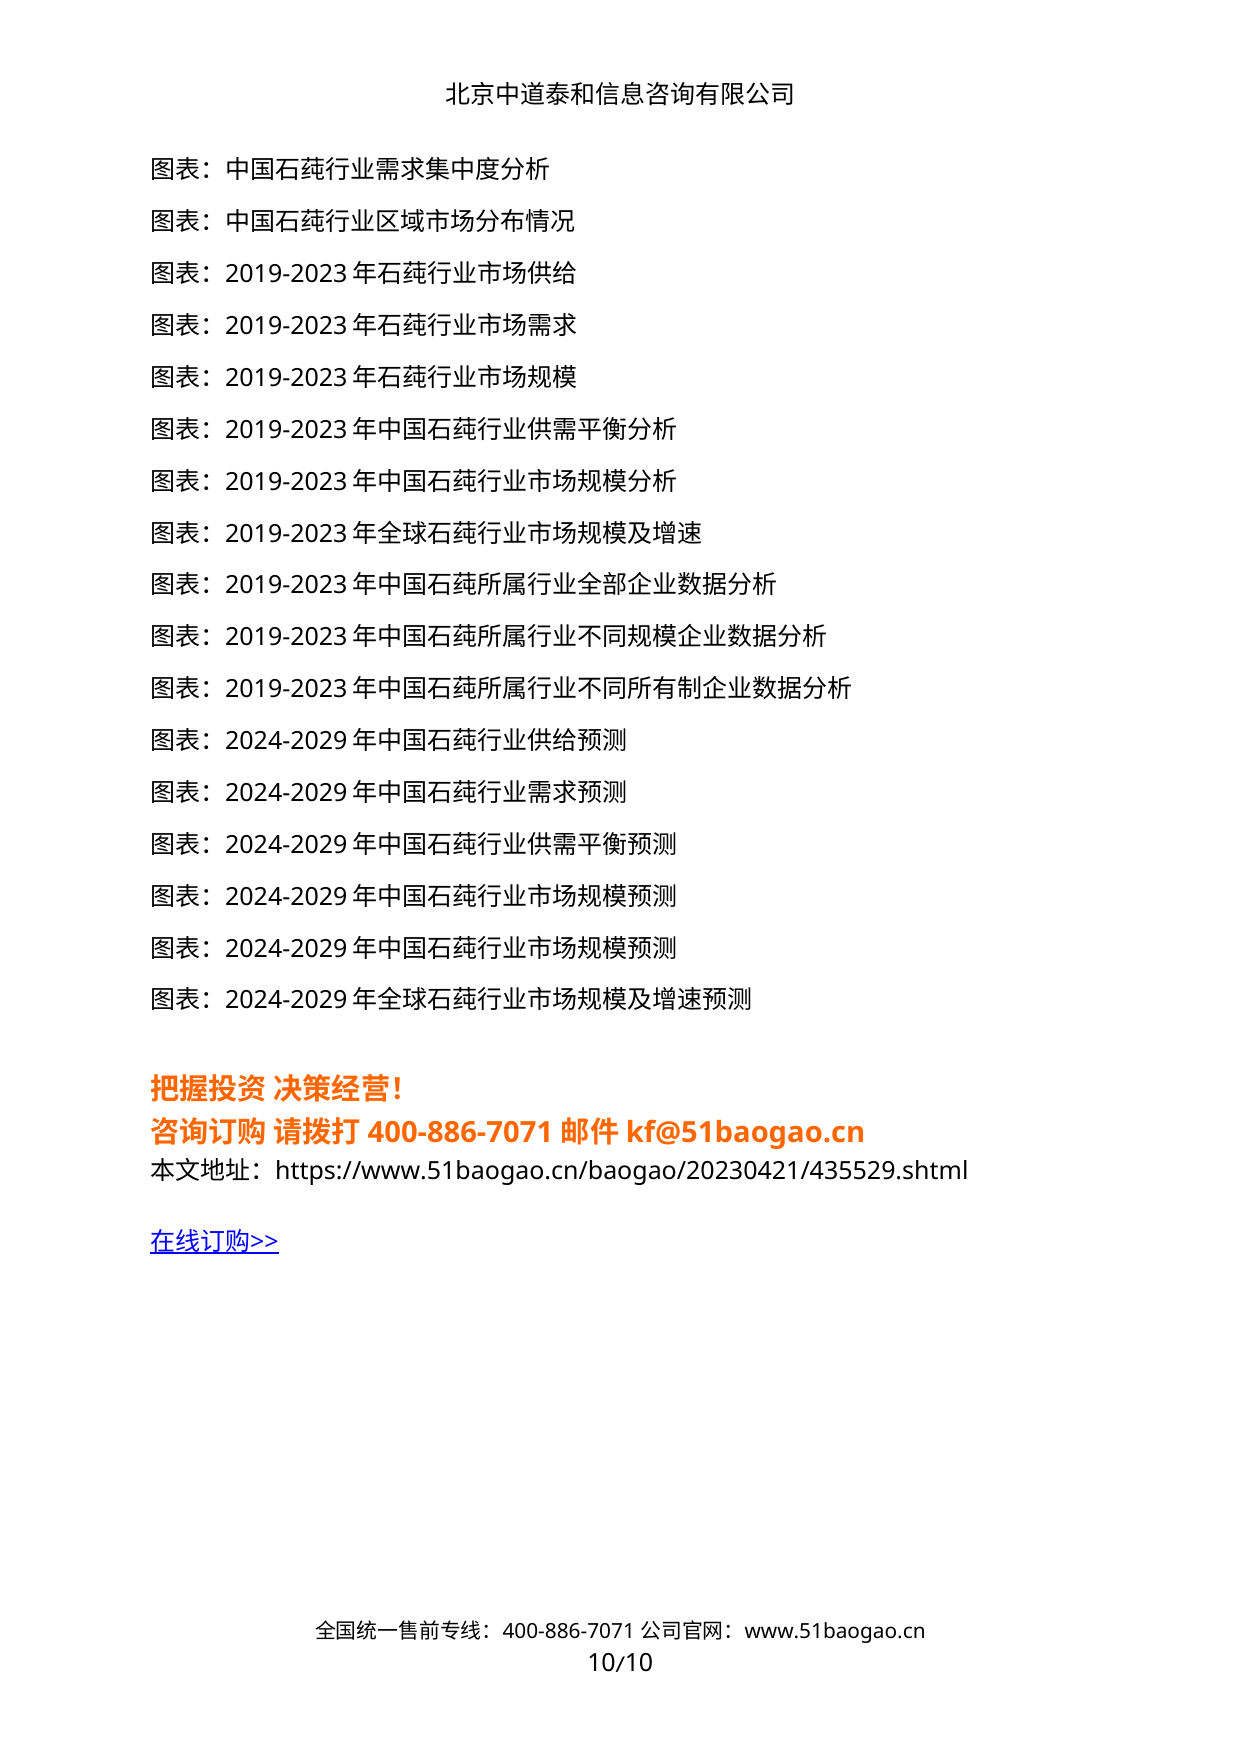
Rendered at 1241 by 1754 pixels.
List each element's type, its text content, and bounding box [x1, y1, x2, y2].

text 把握投资 决策经营！咨询订购 请拨打 400-886-7071 邮件 kf@51baogao.cn本文地址：https://www.51baogao.cn/baogao/20230421/435529.shtml [150, 1032, 1090, 1187]
text 图表：2019-2023年中国石莼行业市场规模分析 [150, 461, 1090, 497]
text 图表：2019-2023年石莼行业市场需求 [150, 306, 1090, 342]
text 图表：2019-2023年中国石莼所属行业不同所有制企业数据分析 [150, 669, 1090, 705]
text 图表：2019-2023年全球石莼行业市场规模及增速 [150, 513, 1090, 549]
text 图表：2024-2029年中国石莼行业市场规模预测 [150, 876, 1090, 912]
text 图表：中国石莼行业需求集中度分析 [150, 150, 1090, 186]
text 图表：2024-2029年中国石莼行业市场规模预测 [150, 928, 1090, 964]
text 图表：2019-2023年中国石莼行业供需平衡分析 [150, 409, 1090, 446]
text 图表：2024-2029年中国石莼行业供需平衡预测 [150, 824, 1090, 861]
text 在线订购>> [150, 1187, 1090, 1257]
text 图表：2019-2023年中国石莼所属行业不同规模企业数据分析 [150, 617, 1090, 653]
text 图表：中国石莼行业区域市场分布情况 [150, 202, 1090, 238]
text 图表：2019-2023年石莼行业市场供给 [150, 254, 1090, 290]
text 图表：2019-2023年石莼行业市场规模 [150, 357, 1090, 394]
text 图表：2019-2023年中国石莼所属行业全部企业数据分析 [150, 565, 1090, 601]
text 图表：2024-2029年全球石莼行业市场规模及增速预测 [150, 980, 1090, 1016]
text 图表：2024-2029年中国石莼行业需求预测 [150, 772, 1090, 809]
text 图表：2024-2029年中国石莼行业供给预测 [150, 721, 1090, 757]
